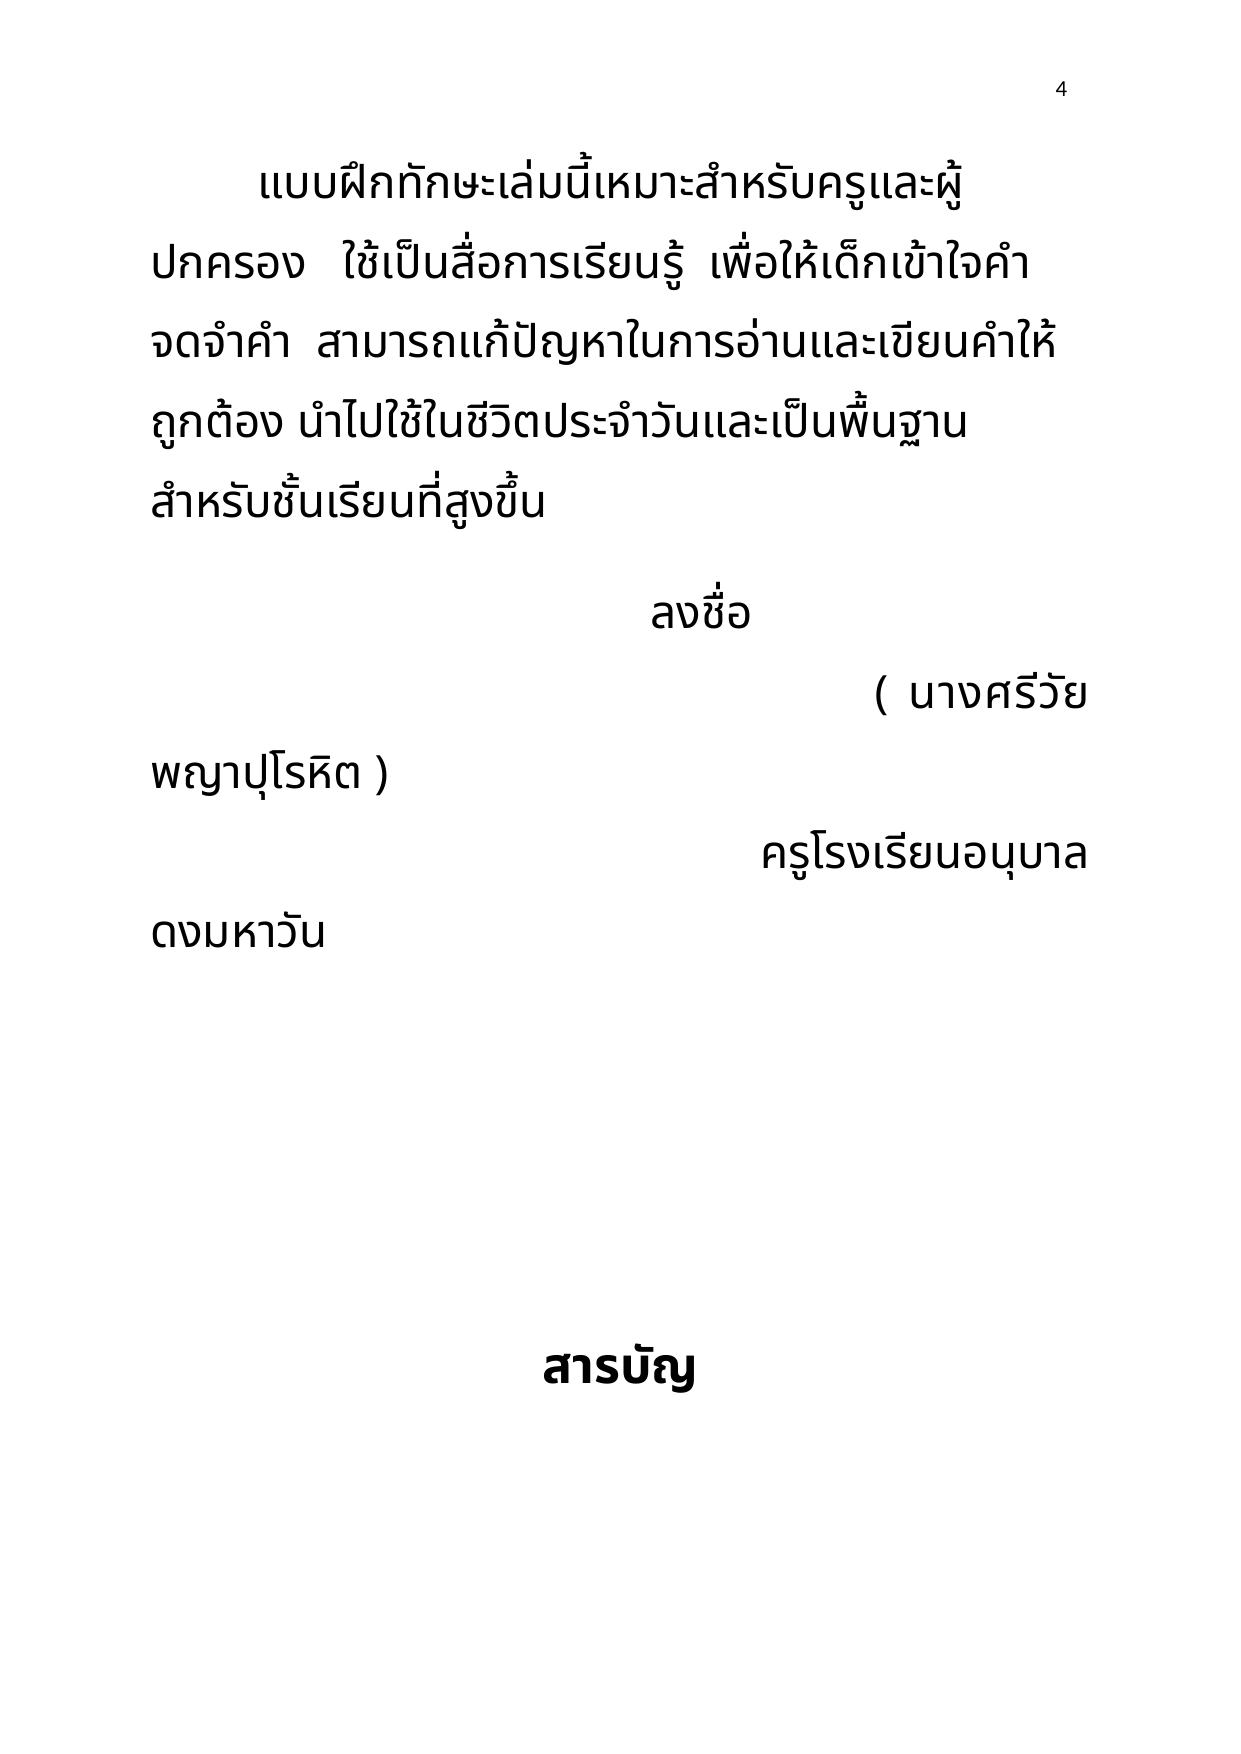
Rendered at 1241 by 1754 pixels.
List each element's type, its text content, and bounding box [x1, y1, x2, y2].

text ลงชื่อ [150, 580, 1090, 649]
text ครูโรงเรียนอนุบาลดงมหาวัน [150, 820, 1090, 968]
text สารบัญ [150, 1330, 1090, 1406]
text แบบฝึกทักษะเล่มนี้เหมาะสำหรับครูและผู้ปกครอง ใช้เป็นสื่อการเรียนรู้ เพื่อให้เด็กเข้าใจคำ จดจำคำ สามารถแก้ปัญหาในการอ่านและเขียนคำให้ถูกต้อง นำไปใช้ในชีวิตประจำวันและเป็นพื้นฐานสำหรับชั้นเรียนที่สูงขึ้น [150, 150, 1090, 538]
text ( นางศรีวัย พญาปุโรหิต ) [150, 660, 1090, 809]
